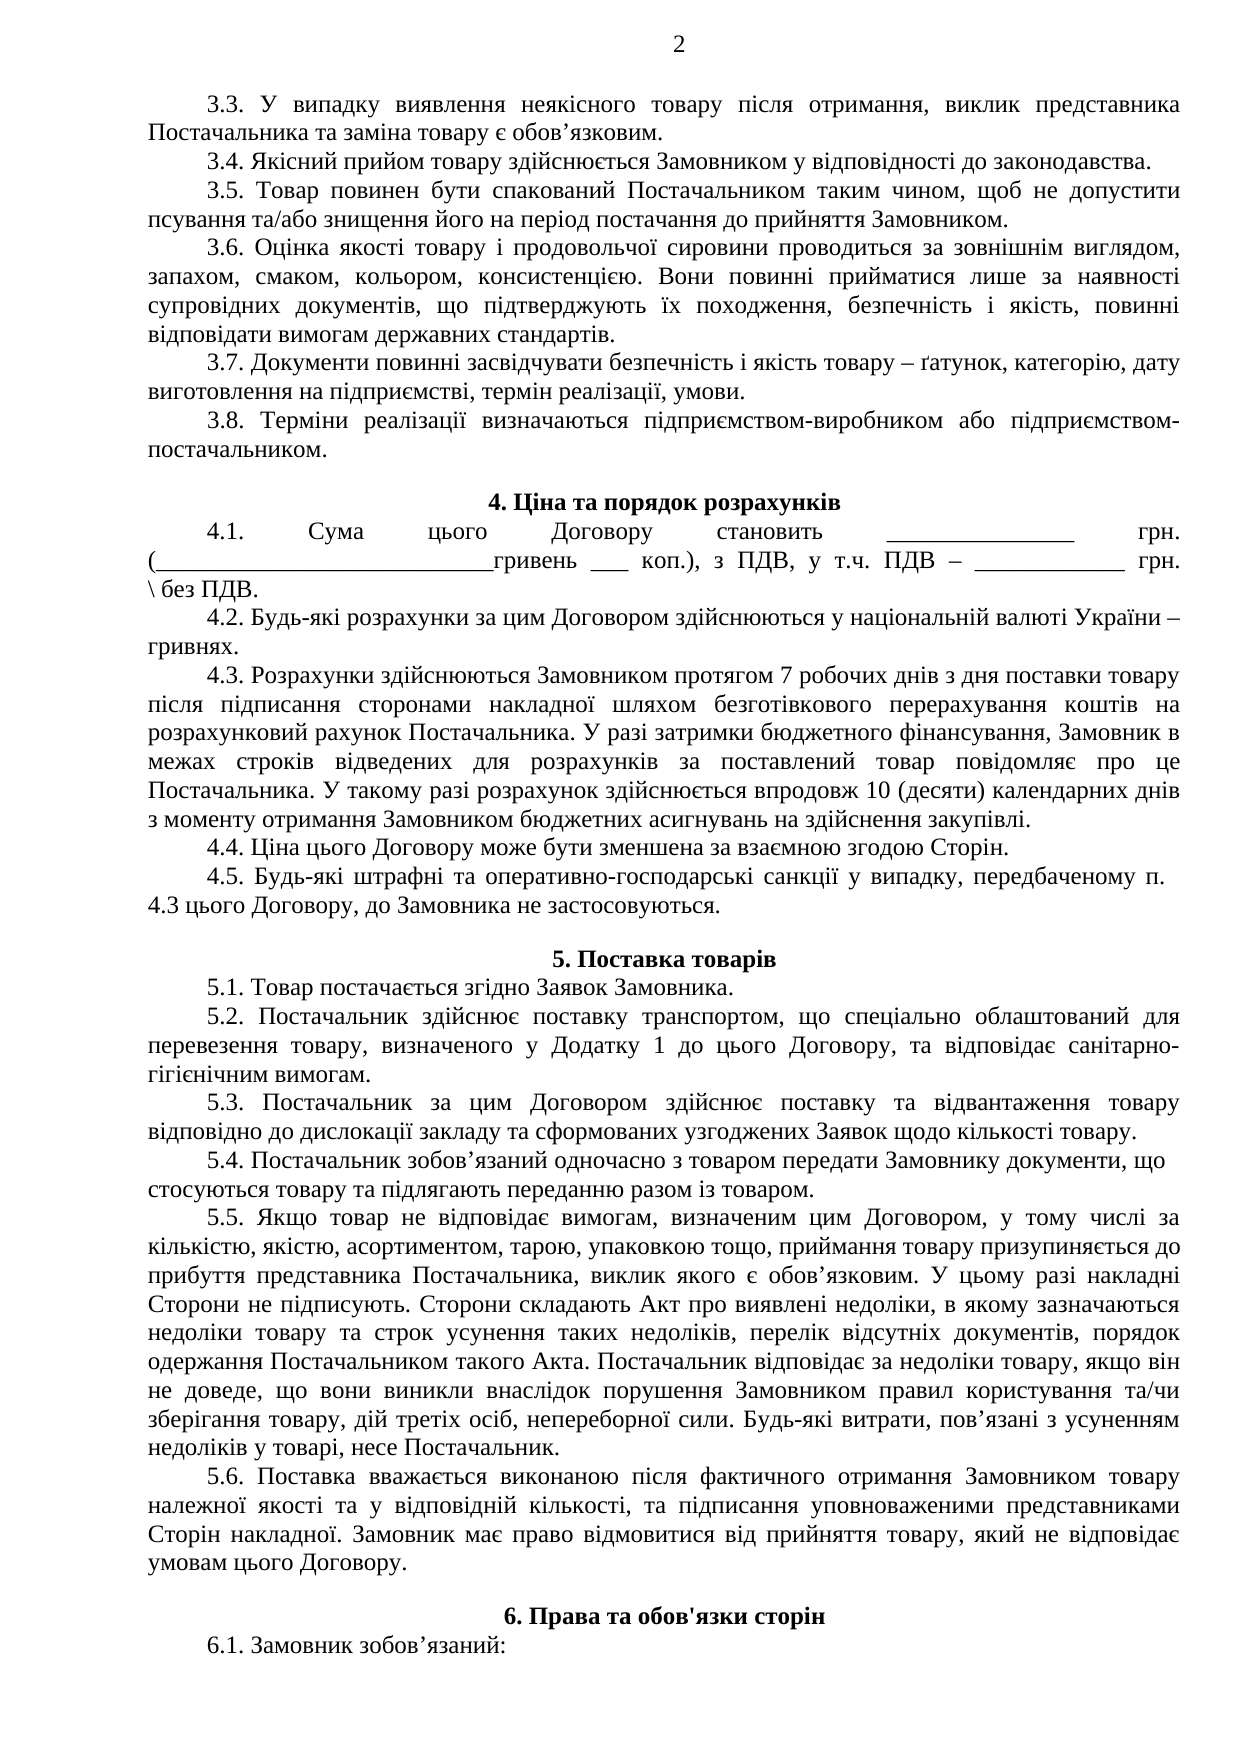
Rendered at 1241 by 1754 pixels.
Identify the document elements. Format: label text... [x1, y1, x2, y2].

text 3.4. Якісний прийом товару здійснюється Замовником у відповідності до законодавства. [148, 146, 1181, 175]
text 3.5. Товар повинен бути спакований Постачальником таким чином, щоб не допустити псування та/або знищення його на період постачання до прийняття Замовником. [148, 175, 1181, 232]
text 6. Права та обов'язки сторін [148, 1601, 1181, 1630]
text 5.3. Постачальник за цим Договором здійснює поставку та відвантаження товару відповідно до дислокації закладу та сформованих узгоджених Заявок щодо кількості товару. [148, 1087, 1181, 1145]
text 4.5. Будь-які штрафні та оперативно-господарські санкції у випадку, передбаченому п. 4.3 цього Договору, до Замовника не застосовуються. [148, 861, 1167, 919]
text 4.3. Розрахунки здійснюються Замовником протягом 7 робочих днів з дня поставки товару після підписання сторонами накладної шляхом безготівкового перерахування коштів на розрахунковий рахунок Постачальника. У разі затримки бюджетного фінансування, Замовник в межах строків відведених для розрахунків за поставлений товар повідомляє про це Постачальника. У такому разі розрахунок здійснюється впродовж 10 (десяти) календарних днів з моменту отримання Замовником бюджетних асигнувань на здійснення закупівлі. [148, 660, 1181, 832]
text 4. Ціна та порядок розрахунків [148, 487, 1181, 516]
text 3.3. У випадку виявлення неякісного товару після отримання, виклик представника Постачальника та заміна товару є обов’язковим. [148, 89, 1181, 146]
text 6.1. Замовник зобов’язаний: [148, 1630, 1192, 1659]
text 3.6. Оцінка якості товару і продовольчої сировини проводиться за зовнішнім виглядом, запахом, смаком, кольором, консистенцією. Вони повинні прийматися лише за наявності супровідних документів, що підтверджують їх походження, безпечність і якість, повинні відповідати вимогам державних стандартів. [148, 232, 1181, 347]
text 4.4. Ціна цього Договору може бути зменшена за взаємною згодою Сторін. [148, 832, 1181, 861]
text 5.1. Товар постачається згідно Заявок Замовника. [148, 972, 1181, 1001]
text 5.2. Постачальник здійснює поставку транспортом, що спеціально облаштований для перевезення товару, визначеного у Додатку 1 до цього Договору, та відповідає санітарно-гігієнічним вимогам. [148, 1001, 1181, 1087]
text 3.8. Терміни реалізації визначаються підприємством-виробником або підприємством-постачальником. [148, 405, 1181, 462]
text 4.2. Будь-які розрахунки за цим Договором здійснюються у національній валюті України – гривнях. [148, 602, 1181, 660]
text 5.4. Постачальник зобов’язаний одночасно з товаром передати Замовнику документи, що стосуються товару та підлягають переданню разом із товаром. [148, 1145, 1167, 1202]
text 5.5. Якщо товар не відповідає вимогам, визначеним цим Договором, у тому числі за кількістю, якістю, асортиментом, тарою, упаковкою тощо, приймання товару призупиняється до прибуття представника Постачальника, виклик якого є обов’язковим. У цьому разі накладні Сторони не підписують. Сторони складають Акт про виявлені недоліки, в якому зазначаються недоліки товару та строк усунення таких недоліків, перелік відсутніх документів, порядок одержання Постачальником такого Акта. Постачальник відповідає за недоліки товару, якщо він не доведе, що вони виникли внаслідок порушення Замовником правил користування та/чи зберігання товару, дій третіх осіб, непереборної сили. Будь-які витрати, пов’язані з усуненням недоліків у товарі, несе Постачальник. [148, 1202, 1181, 1461]
text 5.6. Поставка вважається виконаною після фактичного отримання Замовником товару належної якості та у відповідній кількості, та підписання уповноваженими представниками Сторін накладної. Замовник має право відмовитися від прийняття товару, який не відповідає умовам цього Договору. [148, 1461, 1181, 1576]
text 5. Поставка товарів [148, 944, 1181, 972]
text 3.7. Документи повинні засвідчувати безпечність і якість товару – ґатунок, категорію, дату виготовлення на підприємстві, термін реалізації, умови. [148, 347, 1181, 405]
text 4.1. Сума цього Договору становить _______________ грн. (___________________________гривень ___ коп.), з ПДВ, у т.ч. ПДВ – ____________ грн. \ без ПДВ. [148, 516, 1181, 602]
